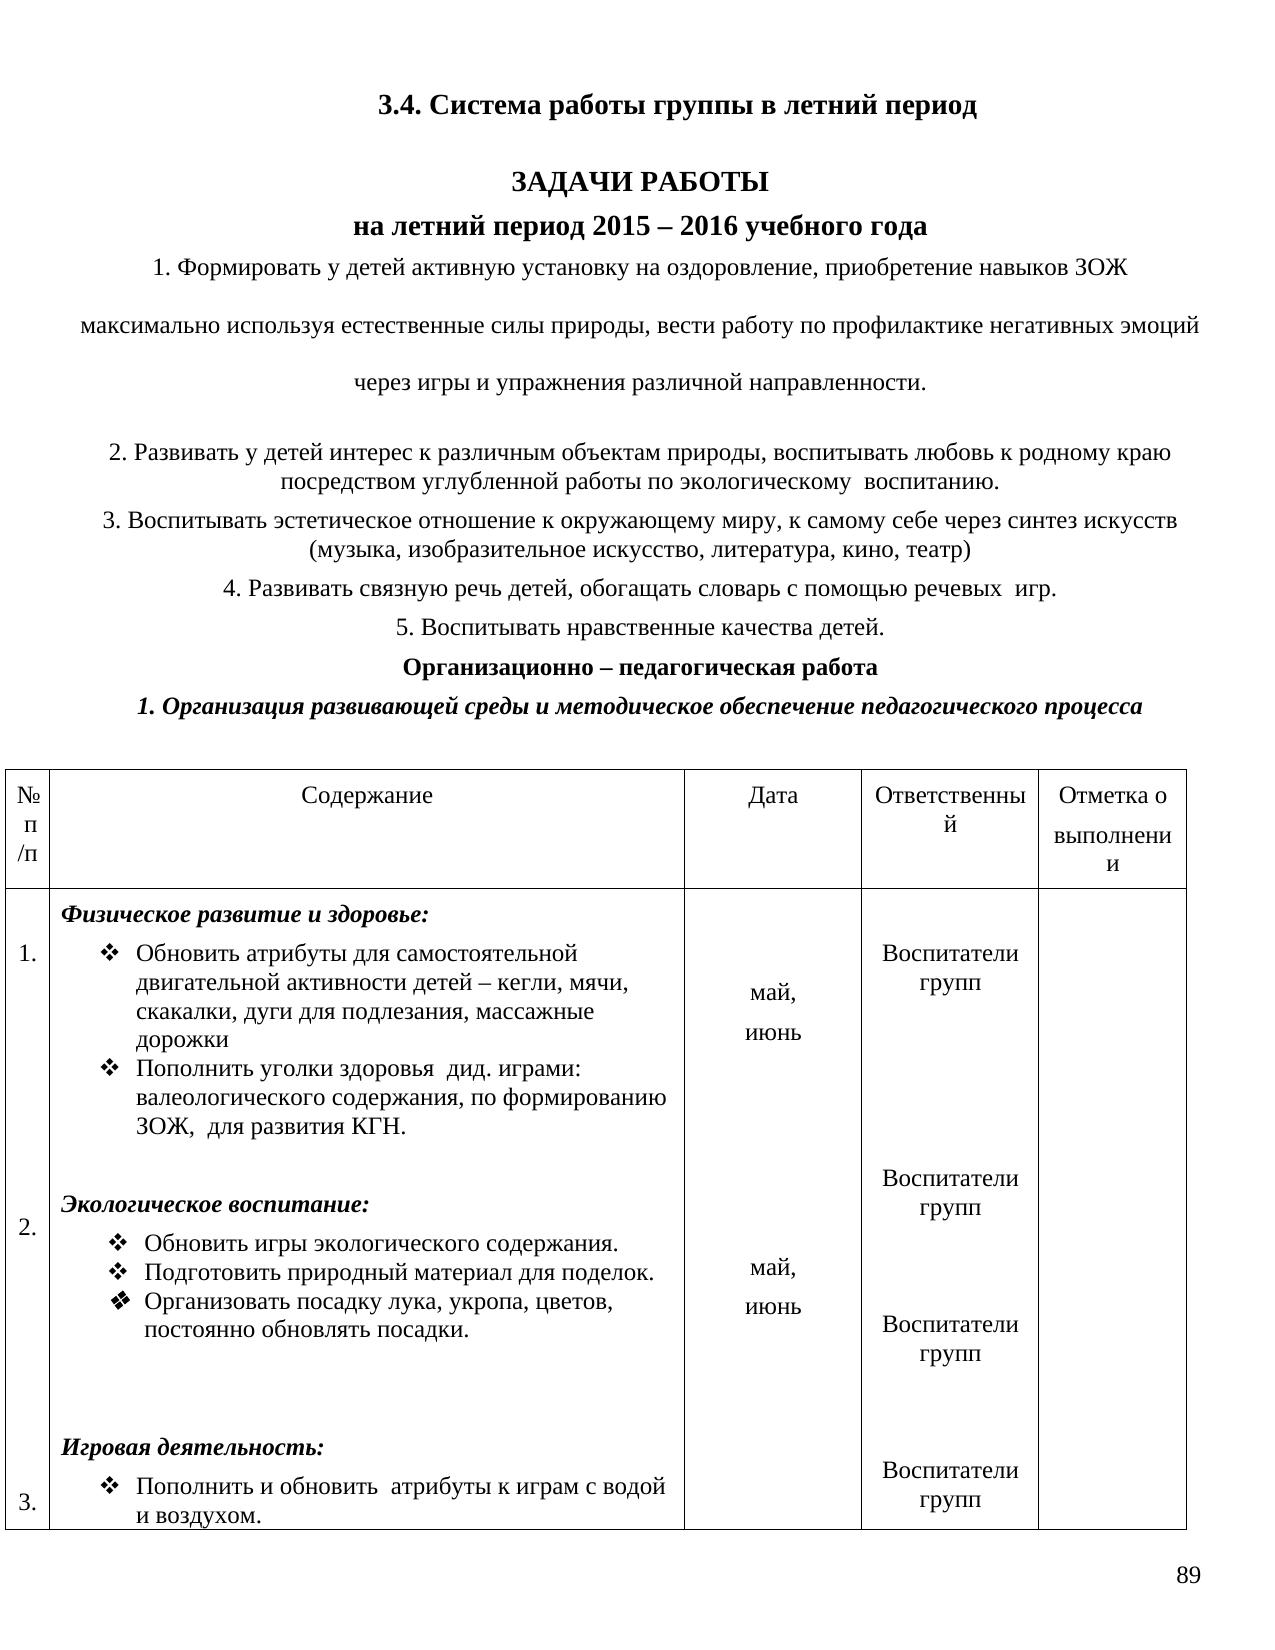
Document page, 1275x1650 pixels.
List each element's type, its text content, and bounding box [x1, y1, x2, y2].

text Организационно – педагогическая работа [79, 652, 1201, 680]
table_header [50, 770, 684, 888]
text 4. Развивать связную речь детей, обогащать словарь с помощью речевых игр. [79, 573, 1201, 602]
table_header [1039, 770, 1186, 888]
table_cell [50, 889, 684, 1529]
text 3. Воспитывать эстетическое отношение к окружающему миру, к самому себе через синтез искусств (музыка, изобразительное искусство, литература, кино, театр) [79, 505, 1201, 563]
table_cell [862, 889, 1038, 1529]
text 1. Организация развивающей среды и методическое обеспечение педагогического процесса [79, 691, 1201, 719]
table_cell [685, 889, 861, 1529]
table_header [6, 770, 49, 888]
text 2. Развивать у детей интерес к различным объектам природы, воспитывать любовь к родному краю посредством углубленной работы по экологическому воспитанию. [79, 437, 1201, 495]
text 5. Воспитывать нравственные качества детей. [79, 612, 1201, 641]
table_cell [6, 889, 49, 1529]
text 1. Формировать у детей активную установку на оздоровление, приобретение навыков ЗОЖ максимально используя естественные силы природы, вести работу по профилактике негативных эмоций через игры и упражнения различной направленности. [79, 252, 1201, 396]
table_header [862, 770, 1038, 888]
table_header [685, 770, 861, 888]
text ЗАДАЧИ РАБОТЫ [79, 164, 1201, 198]
text 3.4. Система работы группы в летний период [154, 87, 1201, 121]
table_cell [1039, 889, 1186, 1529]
text на летний период 2015 – 2016 учебного года [79, 208, 1201, 242]
